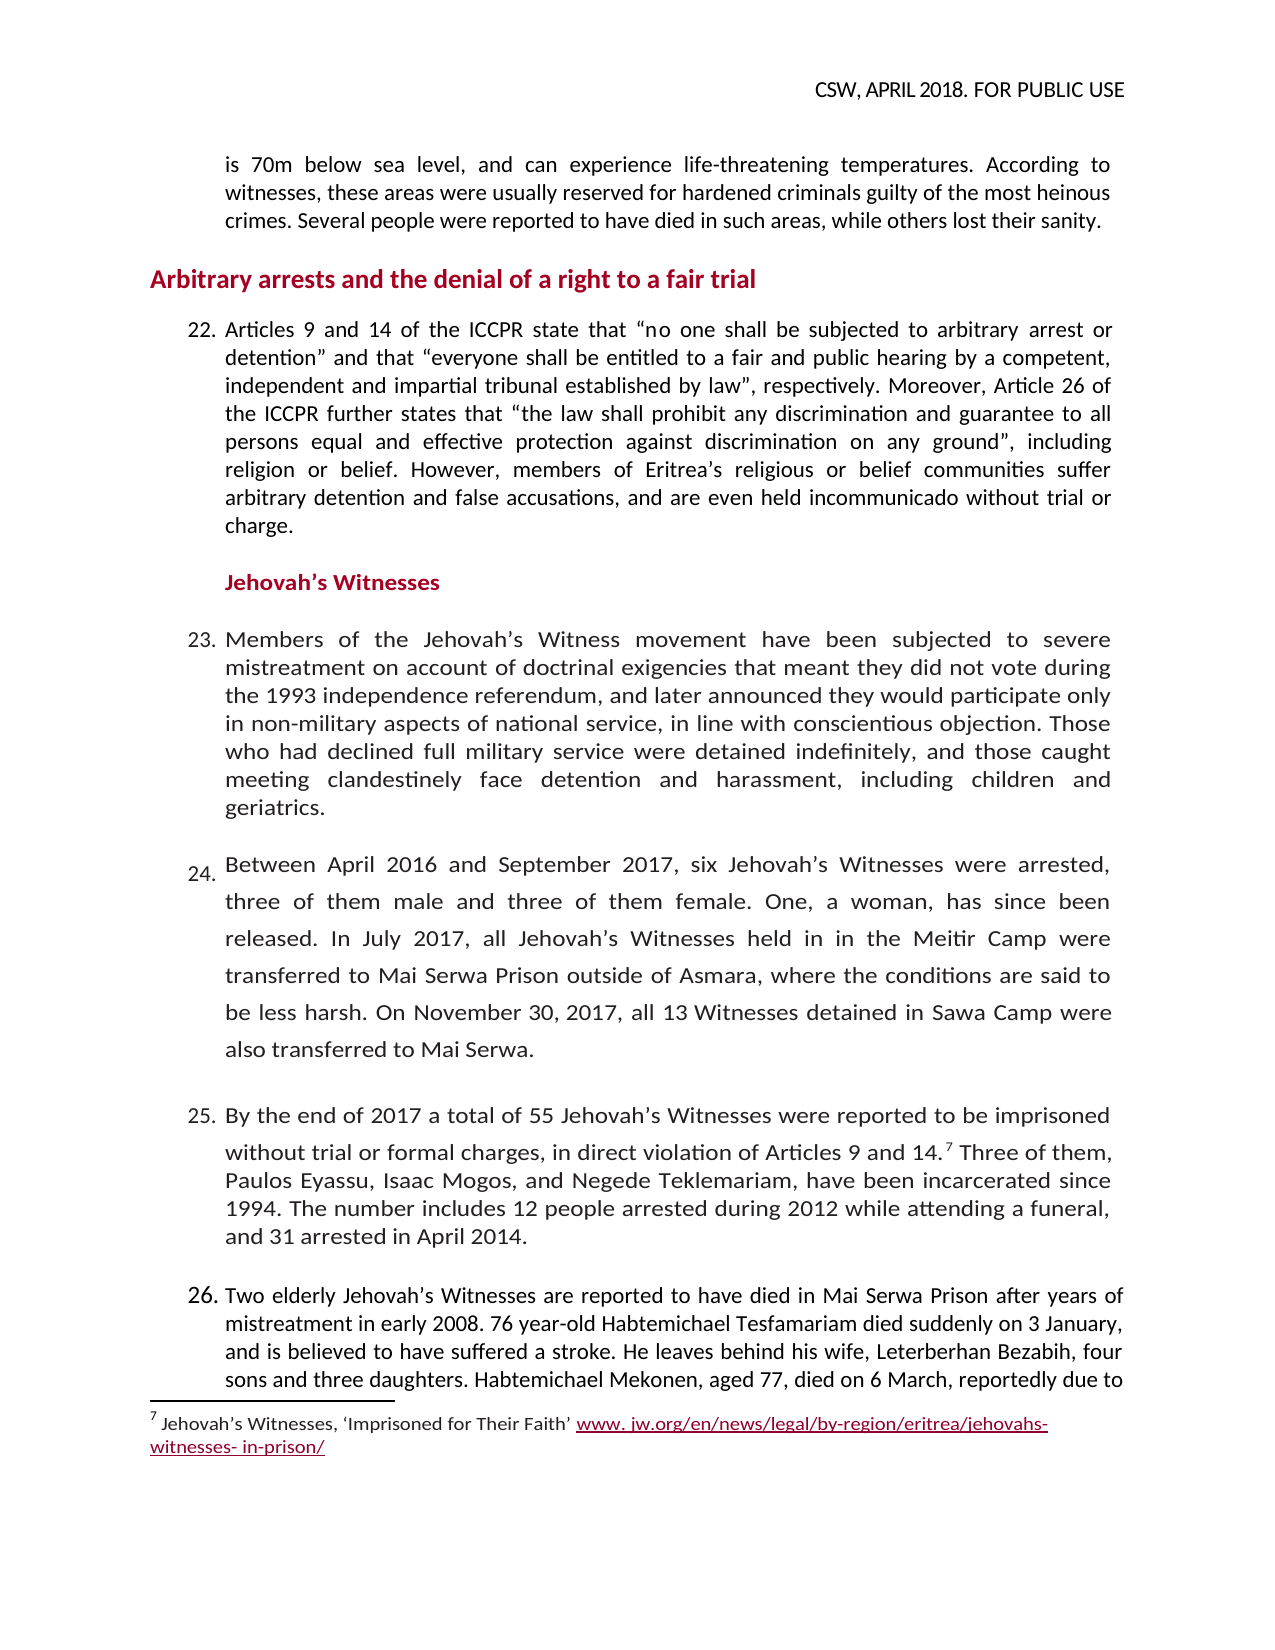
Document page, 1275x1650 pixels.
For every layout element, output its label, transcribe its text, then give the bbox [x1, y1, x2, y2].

list Articles 9 and 14 of the ICCPR state that “no one shall be subjected to arbitrary arrest or detention” and that “everyone shall be entitled to a fair and public hearing by a competent, independent and impartial tribunal established by law”, respectively. Moreover, Article 26 of the ICCPR further states that “the law shall prohibit any discrimination and guarantee to all persons equal and effective protection against discrimination on any ground”, including religion or belief. However, members of Eritrea’s religious or belief communities suffer arbitrary detention and false accusations, and are even held incommunicado without trial or charge. [187, 315, 1113, 539]
list Between April 2016 and September 2017, six Jehovah’s Witnesses were arrested, three of them male and three of them female. One, a woman, has since been released. In July 2017, all Jehovah’s Witnesses held in in the Meitir Camp were transferred to Mai Serwa Prison outside of Asmara, where the conditions are said to be less harsh. On November 30, 2017, all 13 Witnesses detained in Sawa Camp were also transferred to Mai Serwa. [187, 850, 1113, 1072]
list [187, 150, 1113, 234]
list Jehovah’s Witnesses [225, 568, 1113, 596]
text Arbitrary arrests and the denial of a right to a fair trial [150, 263, 1125, 296]
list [187, 1279, 1125, 1393]
list Members of the Jehovah’s Witness movement have been subjected to severe mistreatment on account of doctrinal exigencies that meant they did not vote during the 1993 independence referendum, and later announced they would participate only in non-military aspects of national service, in line with conscientious objection. Those who had declined full military service were detained indefinitely, and those caught meeting clandestinely face detention and harassment, including children and geriatrics. [187, 625, 1113, 821]
list By the end of 2017 a total of 55 Jehovah’s Witnesses were reported to be imprisoned without trial or formal charges, in direct violation of Articles 9 and 14. Three of them, Paulos Eyassu, Isaac Mogos, and Negede Teklemariam, have been incarcerated since 1994. The number includes 12 people arrested during 2012 while attending a funeral, and 31 arrested in April 2014. [187, 1101, 1113, 1250]
